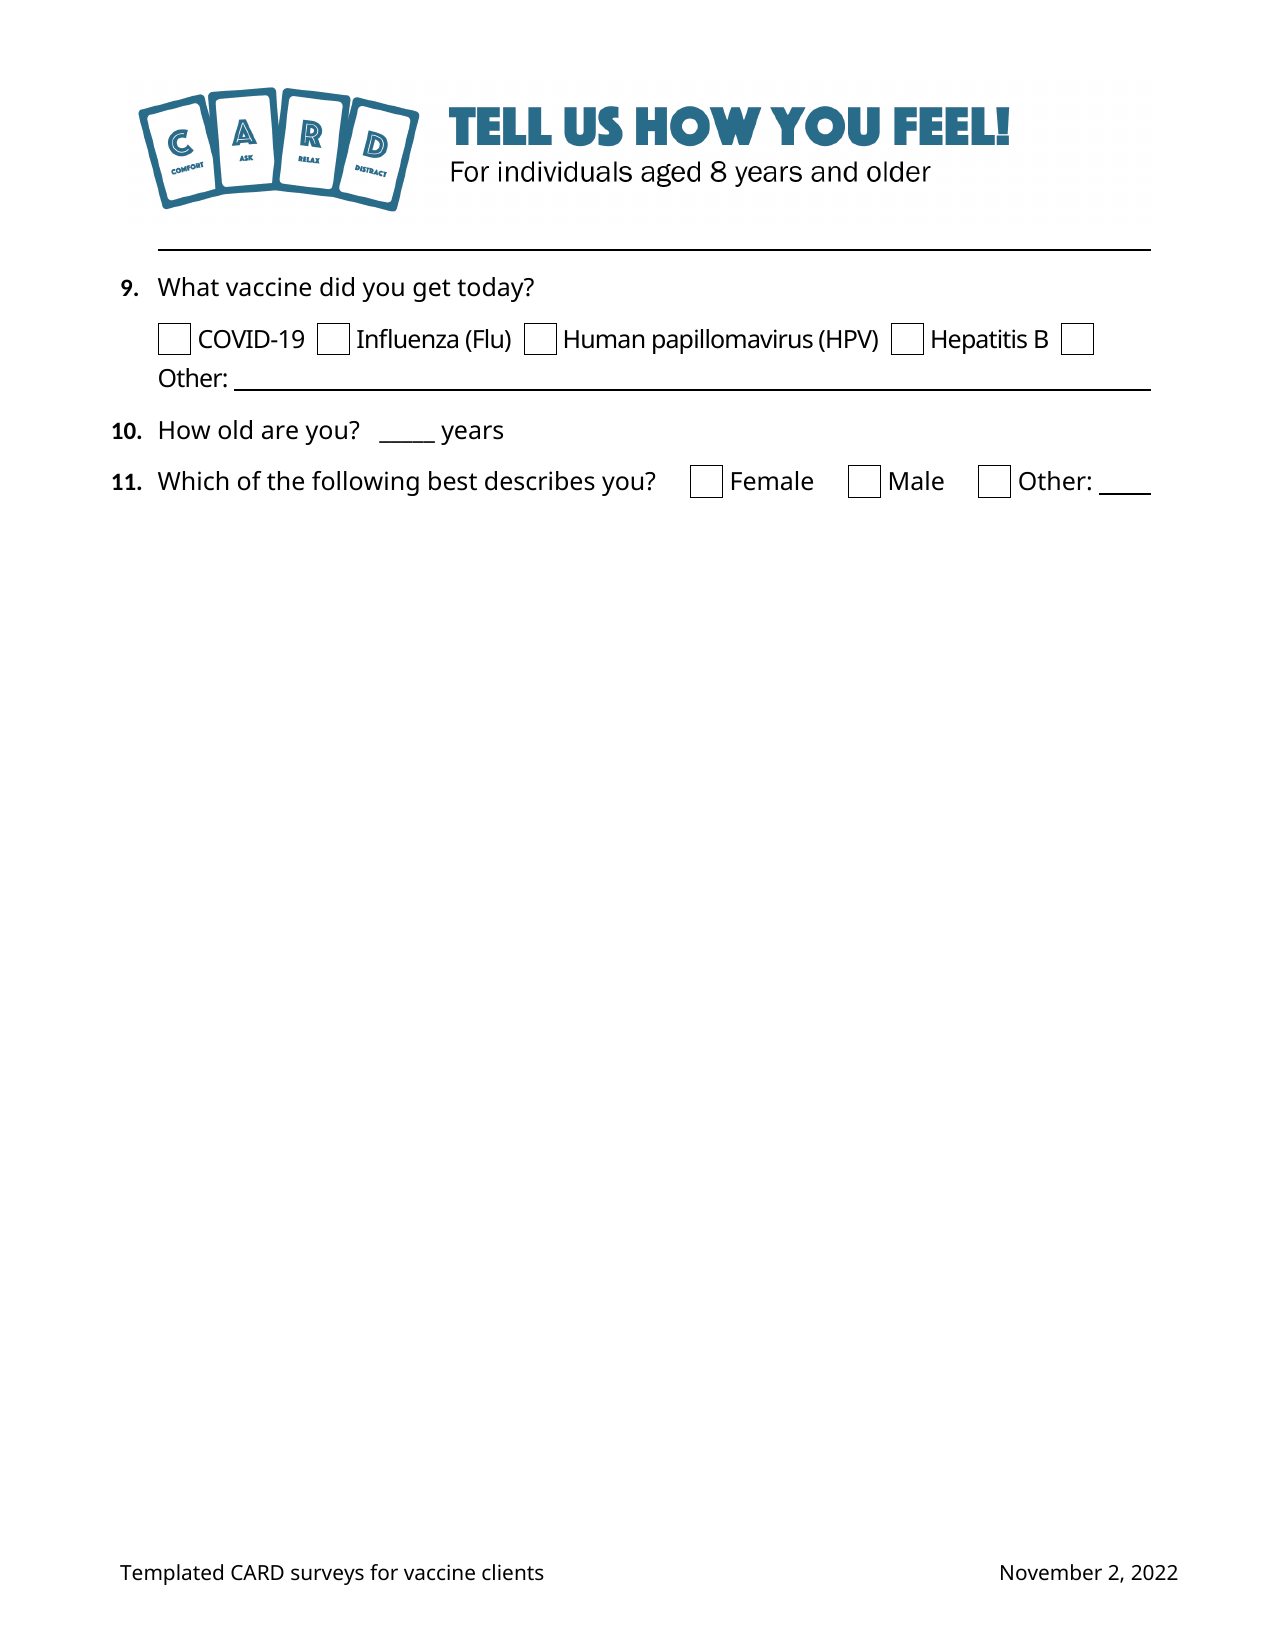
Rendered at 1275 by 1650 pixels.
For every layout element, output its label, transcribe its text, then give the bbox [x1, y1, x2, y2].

picture [120, 76, 1155, 226]
list How old are you? _____ years [111, 412, 1155, 446]
list What vaccine did you get today? [120, 270, 1155, 304]
text COVID-19 Influenza (Flu) Human papillomavirus (HPV) Hepatitis B Other: [157, 322, 1155, 395]
list Which of the following best describes you? Female Male Other: [111, 464, 1155, 498]
